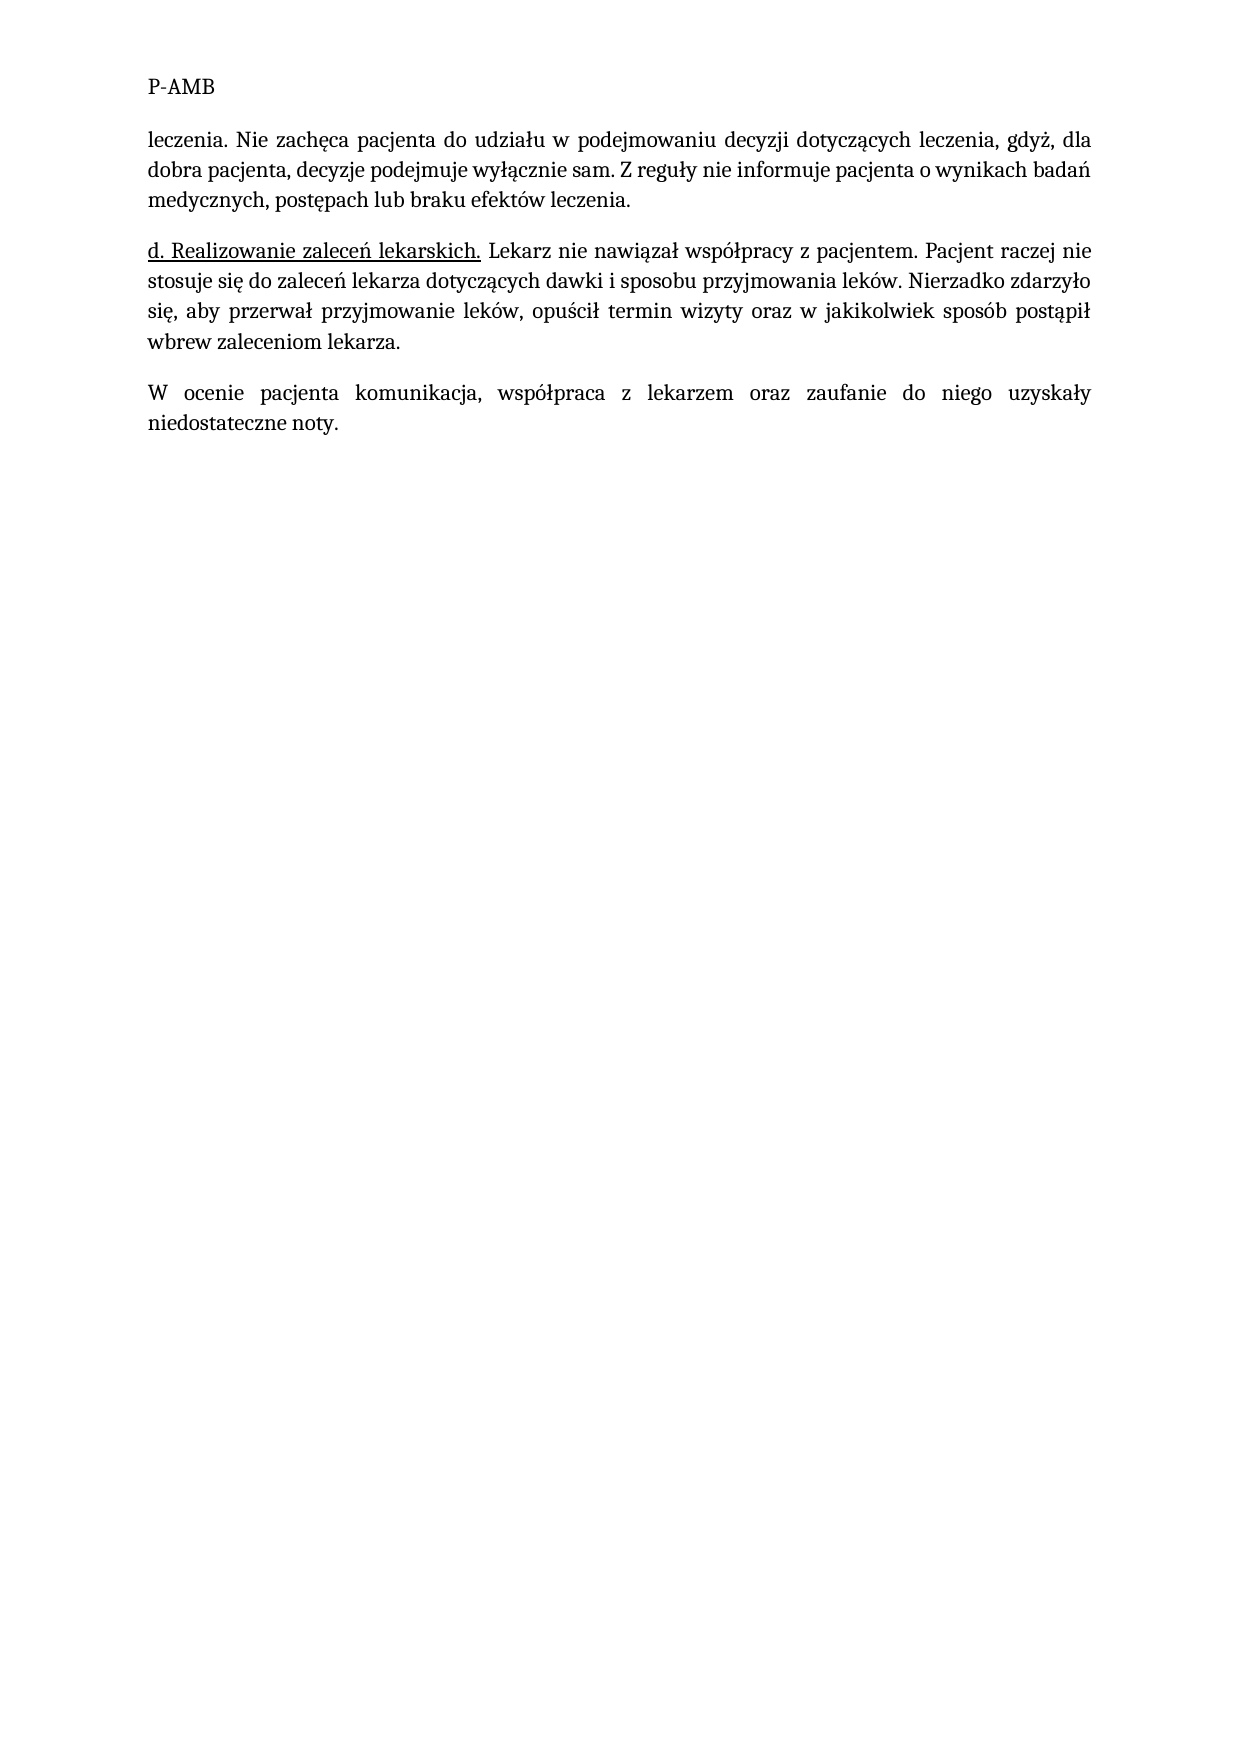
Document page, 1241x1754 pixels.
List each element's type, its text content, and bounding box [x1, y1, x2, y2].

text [148, 126, 1093, 213]
text W ocenie pacjenta komunikacja, współpraca z lekarzem oraz zaufanie do niego uzyskały niedostateczne noty. [148, 379, 1093, 436]
text d. Realizowanie zaleceń lekarskich. Lekarz nie nawiązał współpracy z pacjentem. Pacjent raczej nie stosuje się do zaleceń lekarza dotyczących dawki i sposobu przyjmowania leków. Nierzadko zdarzyło się, aby przerwał przyjmowanie leków, opuścił termin wizyty oraz w jakikolwiek sposób postąpił wbrew zaleceniom lekarza. [148, 238, 1093, 355]
